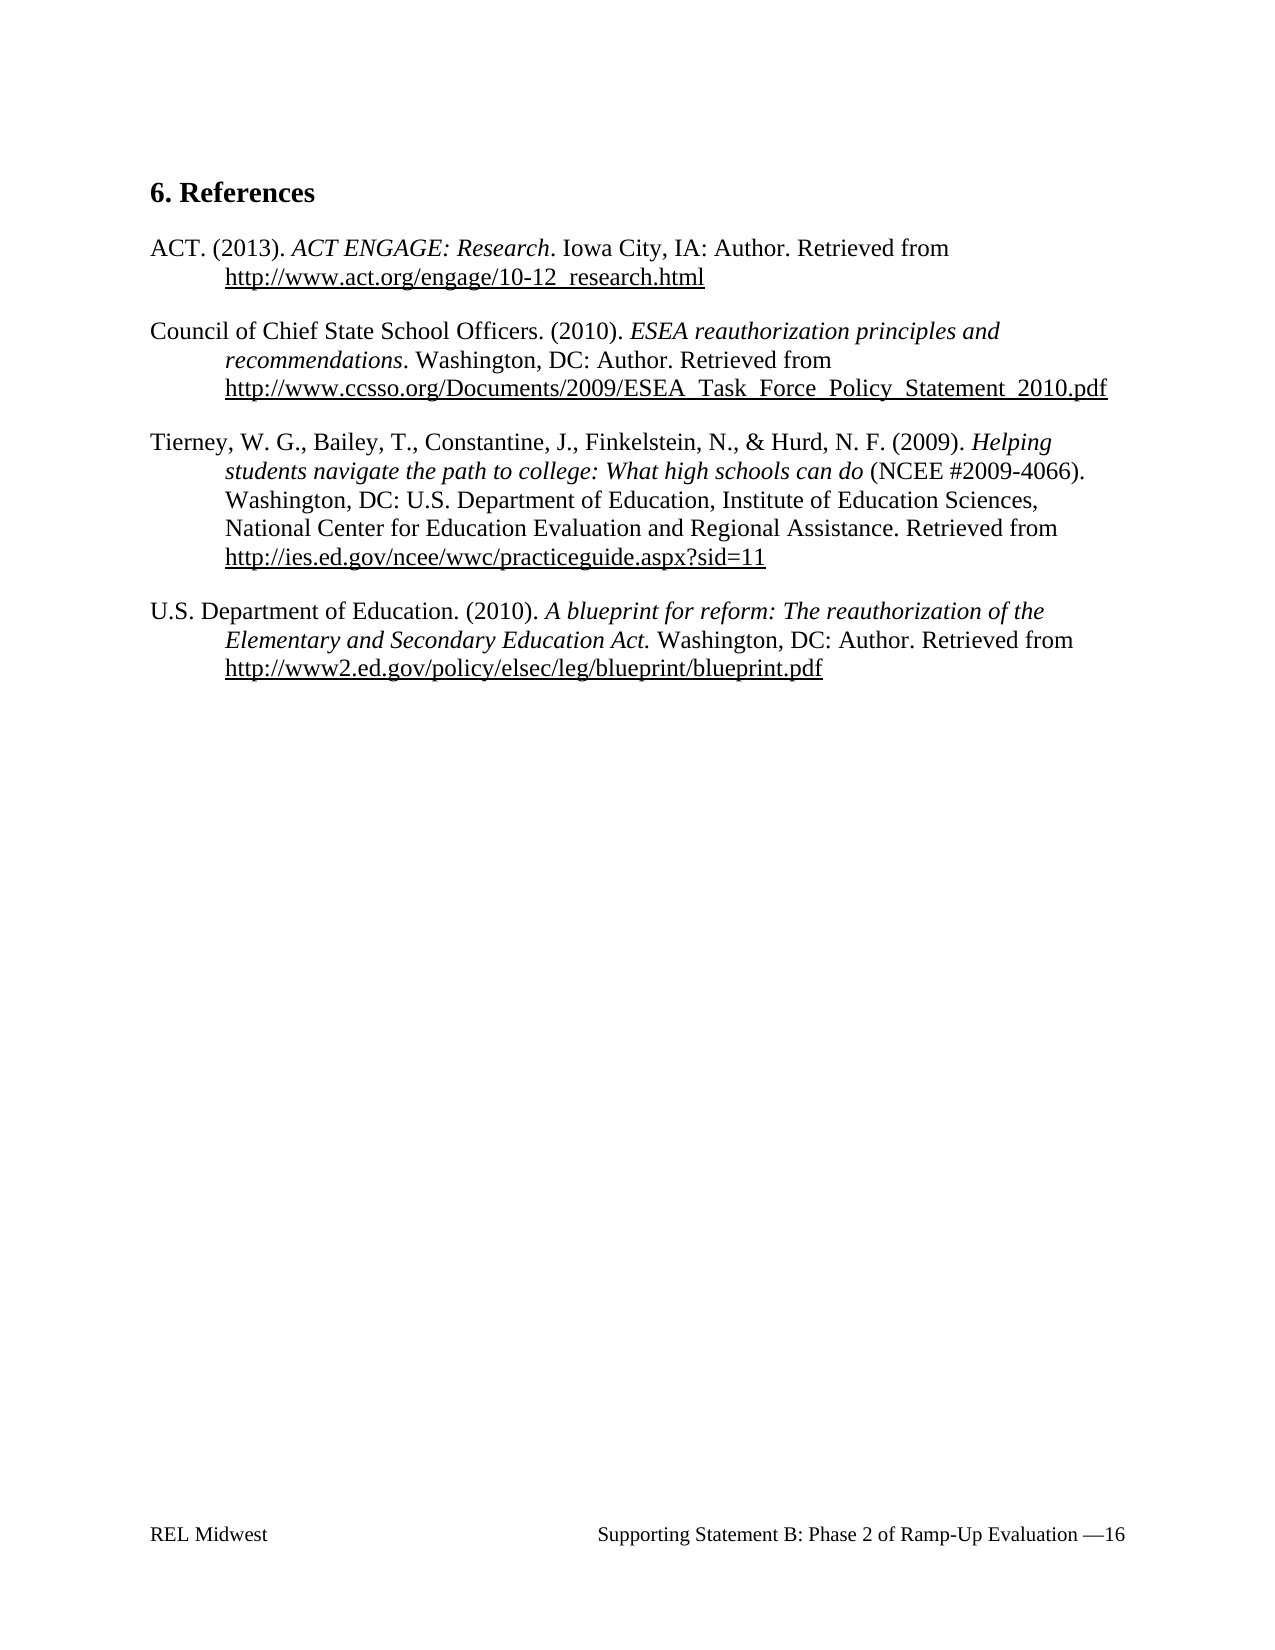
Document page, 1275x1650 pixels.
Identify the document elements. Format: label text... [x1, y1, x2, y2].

text ACT. (2013). ACT ENGAGE: Research. Iowa City, IA: Author. Retrieved from http://www.act.org/engage/10-12_research.html [150, 233, 1125, 291]
text Council of Chief State School Officers. (2010). ESEA reauthorization principles and recommendations. Washington, DC: Author. Retrieved from http://www.ccsso.org/Documents/2009/ESEA_Task_Force_Policy_Statement_2010.pdf [150, 316, 1125, 402]
text U.S. Department of Education. (2010). A blueprint for reform: The reauthorization of the Elementary and Secondary Education Act. Washington, DC: Author. Retrieved from http://www2.ed.gov/policy/elsec/leg/blueprint/blueprint.pdf [150, 596, 1125, 682]
subtitle 6. References [150, 175, 1125, 208]
text Tierney, W. G., Bailey, T., Constantine, J., Finkelstein, N., & Hurd, N. F. (2009). Helping students navigate the path to college: What high schools can do (NCEE #2009-4066). Washington, DC: U.S. Department of Education, Institute of Education Sciences, National Center for Education Evaluation and Regional Assistance. Retrieved from http://ies.ed.gov/ncee/wwc/practiceguide.aspx?sid=11 [150, 427, 1125, 571]
